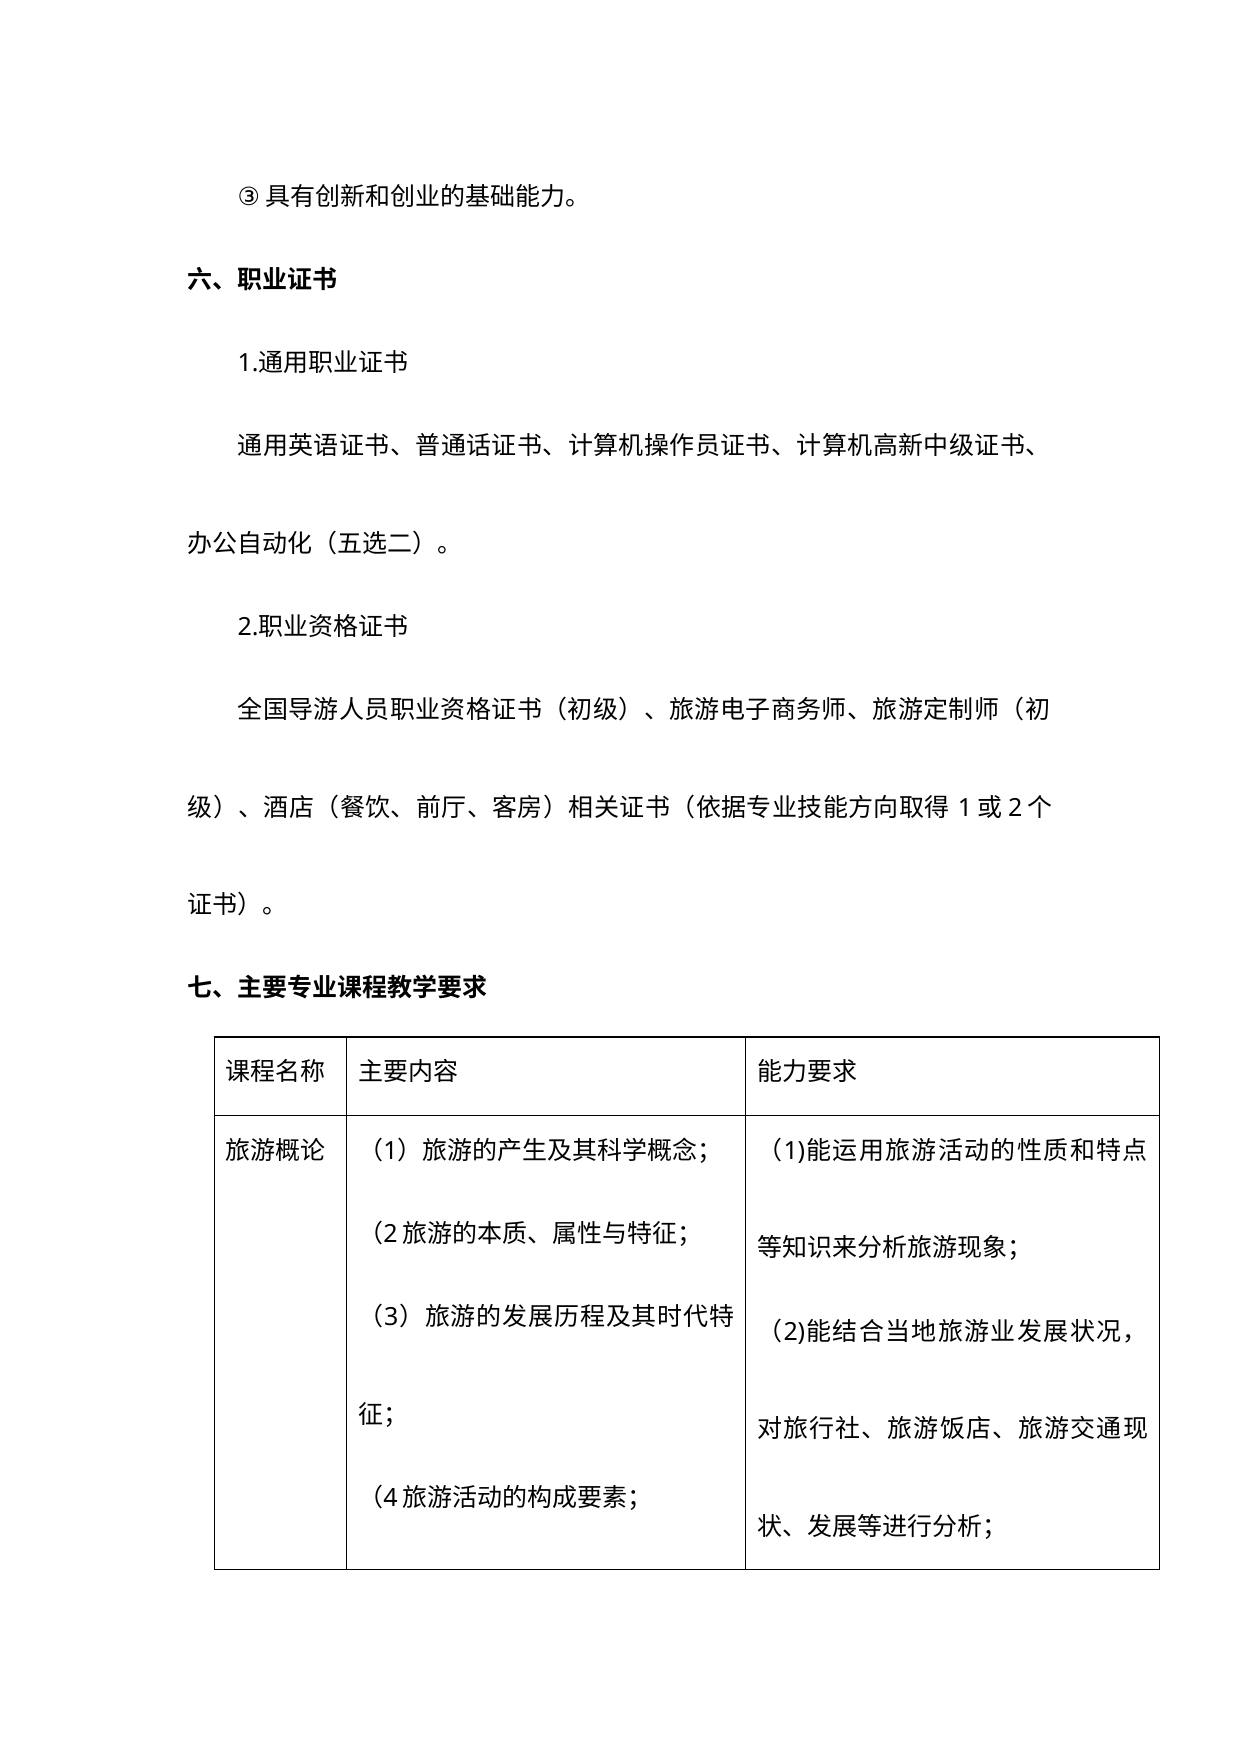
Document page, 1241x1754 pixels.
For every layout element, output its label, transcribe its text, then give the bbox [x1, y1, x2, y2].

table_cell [347, 1116, 745, 1569]
text ③具有创新和创业的基础能力。 [187, 162, 1053, 227]
text 1.通用职业证书 [187, 328, 1053, 393]
table_header 能力要求 [746, 1038, 1159, 1115]
text 七、主要专业课程教学要求 [187, 953, 1053, 1018]
text 六、职业证书 [187, 245, 1053, 310]
text 通用英语证书、普通话证书、计算机操作员证书、计算机高新中级证书、办公自动化（五选二）。 [187, 411, 1053, 574]
table_header 课程名称 [215, 1038, 346, 1115]
text 全国导游人员职业资格证书（初级）、旅游电子商务师、旅游定制师（初级）、酒店（餐饮、前厅、客房）相关证书（依据专业技能方向取得1或2个证书）。 [187, 675, 1053, 935]
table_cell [746, 1116, 1159, 1569]
table_cell 旅游概论 [215, 1116, 346, 1569]
text 2.职业资格证书 [187, 592, 1053, 657]
table_header 主要内容 [347, 1038, 745, 1115]
